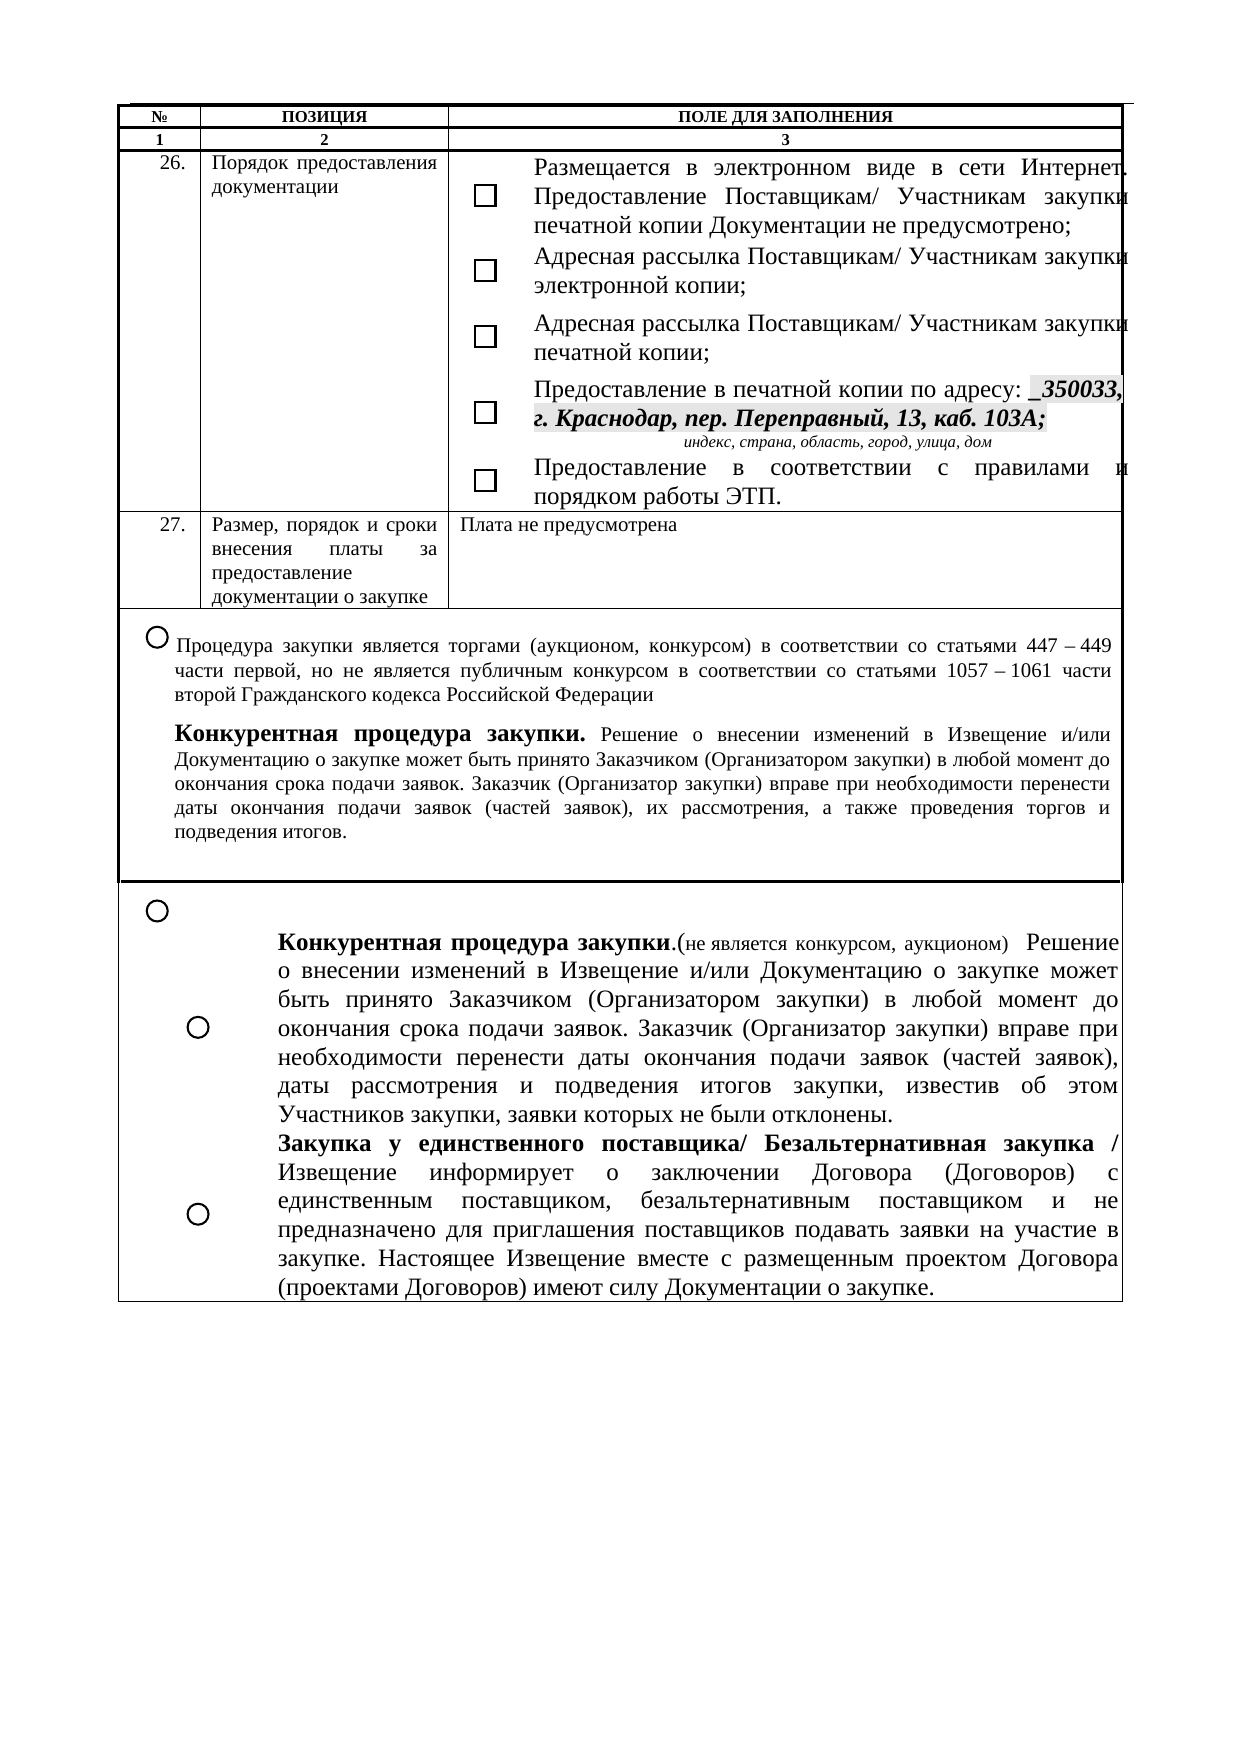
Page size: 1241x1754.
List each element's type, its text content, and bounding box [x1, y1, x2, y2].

table_cell Порядок предоставления документации [201, 152, 448, 511]
table_cell [449, 152, 1121, 511]
table_cell [119, 880, 1122, 1301]
table_cell Плата не предусмотрена [449, 512, 1121, 608]
table_cell [120, 152, 200, 511]
table_header ПОЗИЦИЯ [201, 107, 448, 126]
table_header № [120, 107, 200, 126]
table_cell 1 [120, 129, 200, 148]
table_header ПОЛЕ ДЛЯ ЗАПОЛНЕНИЯ [449, 107, 1121, 126]
table_cell [120, 512, 200, 608]
table_cell 2 [201, 129, 448, 148]
table_cell Размер, порядок и сроки внесения платы за предоставление документации о закупке [201, 512, 448, 608]
table_cell Процедура закупки является торгами (аукционом, конкурсом) в соответствии со статьями 447 – 449 части первой, но не является публичным конкурсом в соответствии со статьями 1057 – 1061 части второй Гражданского кодекса Российской Федерации Конкурентная процедура закупки. Решение о внесении изменений в Извещение и/или Документацию о закупке может быть принято Заказчиком (Организатором закупки) в любой момент до окончания срока подачи заявок. Заказчик (Организатор закупки) вправе при необходимости перенести даты окончания подачи заявок (частей заявок), их рассмотрения, а также проведения торгов и подведения итогов. [120, 609, 1121, 880]
table_cell 3 [449, 129, 1121, 148]
